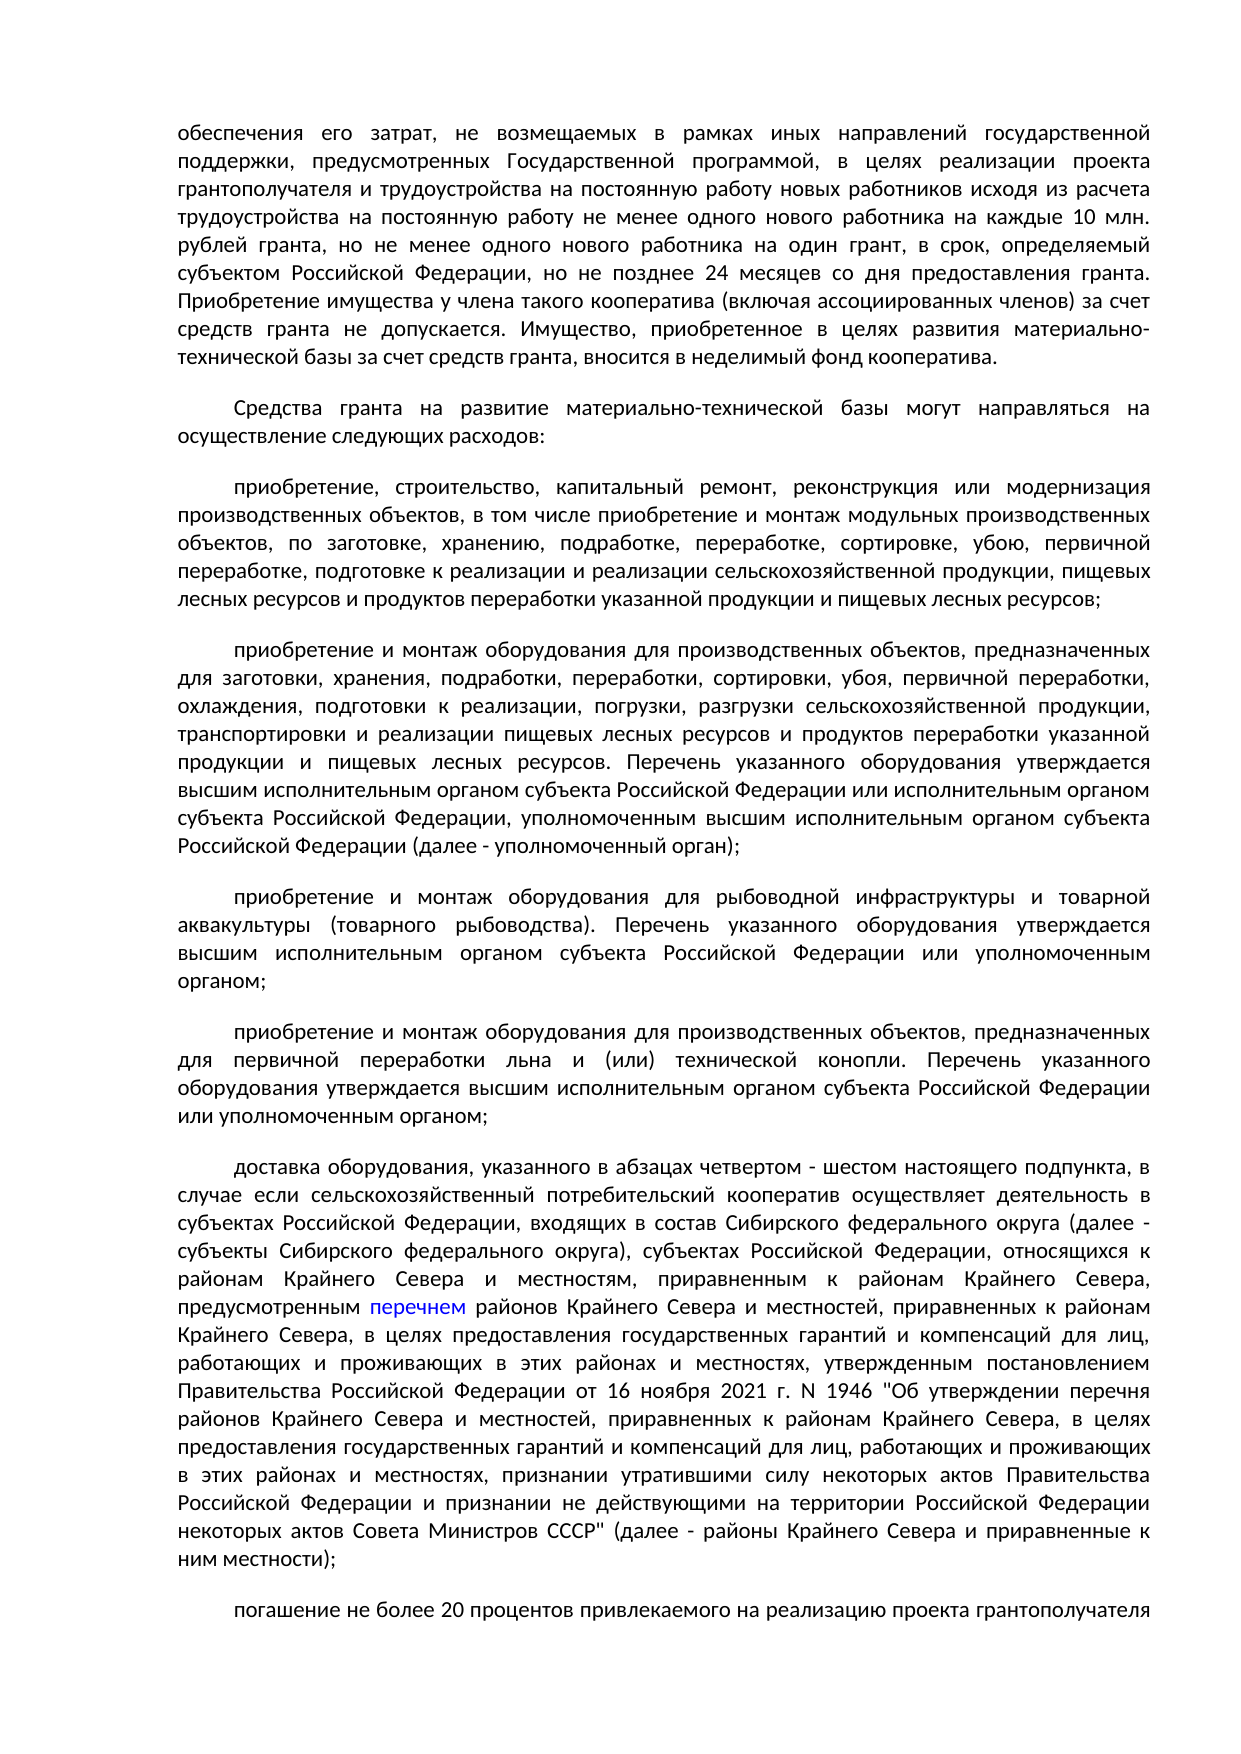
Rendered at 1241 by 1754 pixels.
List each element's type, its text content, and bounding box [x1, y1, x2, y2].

text приобретение, строительство, капитальный ремонт, реконструкция или модернизация производственных объектов, в том числе приобретение и монтаж модульных производственных объектов, по заготовке, хранению, подработке, переработке, сортировке, убою, первичной переработке, подготовке к реализации и реализации сельскохозяйственной продукции, пищевых лесных ресурсов и продуктов переработки указанной продукции и пищевых лесных ресурсов; [177, 472, 1152, 612]
text Средства гранта на развитие материально-технической базы могут направляться на осуществление следующих расходов: [177, 393, 1152, 449]
text приобретение и монтаж оборудования для рыбоводной инфраструктуры и товарной аквакультуры (товарного рыбоводства). Перечень указанного оборудования утверждается высшим исполнительным органом субъекта Российской Федерации или уполномоченным органом; [177, 882, 1152, 994]
text приобретение и монтаж оборудования для производственных объектов, предназначенных для заготовки, хранения, подработки, переработки, сортировки, убоя, первичной переработки, охлаждения, подготовки к реализации, погрузки, разгрузки сельскохозяйственной продукции, транспортировки и реализации пищевых лесных ресурсов и продуктов переработки указанной продукции и пищевых лесных ресурсов. Перечень указанного оборудования утверждается высшим исполнительным органом субъекта Российской Федерации или исполнительным органом субъекта Российской Федерации, уполномоченным высшим исполнительным органом субъекта Российской Федерации (далее - уполномоченный орган); [177, 635, 1152, 859]
text приобретение и монтаж оборудования для производственных объектов, предназначенных для первичной переработки льна и (или) технической конопли. Перечень указанного оборудования утверждается высшим исполнительным органом субъекта Российской Федерации или уполномоченным органом; [177, 1017, 1152, 1129]
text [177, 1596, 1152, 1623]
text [177, 118, 1152, 370]
text доставка оборудования, указанного в абзацах четвертом - шестом настоящего подпункта, в случае если сельскохозяйственный потребительский кооператив осуществляет деятельность в субъектах Российской Федерации, входящих в состав Сибирского федерального округа (далее - субъекты Сибирского федерального округа), субъектах Российской Федерации, относящихся к районам Крайнего Севера и местностям, приравненным к районам Крайнего Севера, предусмотренным перечнем районов Крайнего Севера и местностей, приравненных к районам Крайнего Севера, в целях предоставления государственных гарантий и компенсаций для лиц, работающих и проживающих в этих районах и местностях, утвержденным постановлением Правительства Российской Федерации от 16 ноября 2021 г. N 1946 "Об утверждении перечня районов Крайнего Севера и местностей, приравненных к районам Крайнего Севера, в целях предоставления государственных гарантий и компенсаций для лиц, работающих и проживающих в этих районах и местностях, признании утратившими силу некоторых актов Правительства Российской Федерации и признании не действующими на территории Российской Федерации некоторых актов Совета Министров СССР" (далее - районы Крайнего Севера и приравненные к ним местности); [177, 1152, 1152, 1573]
